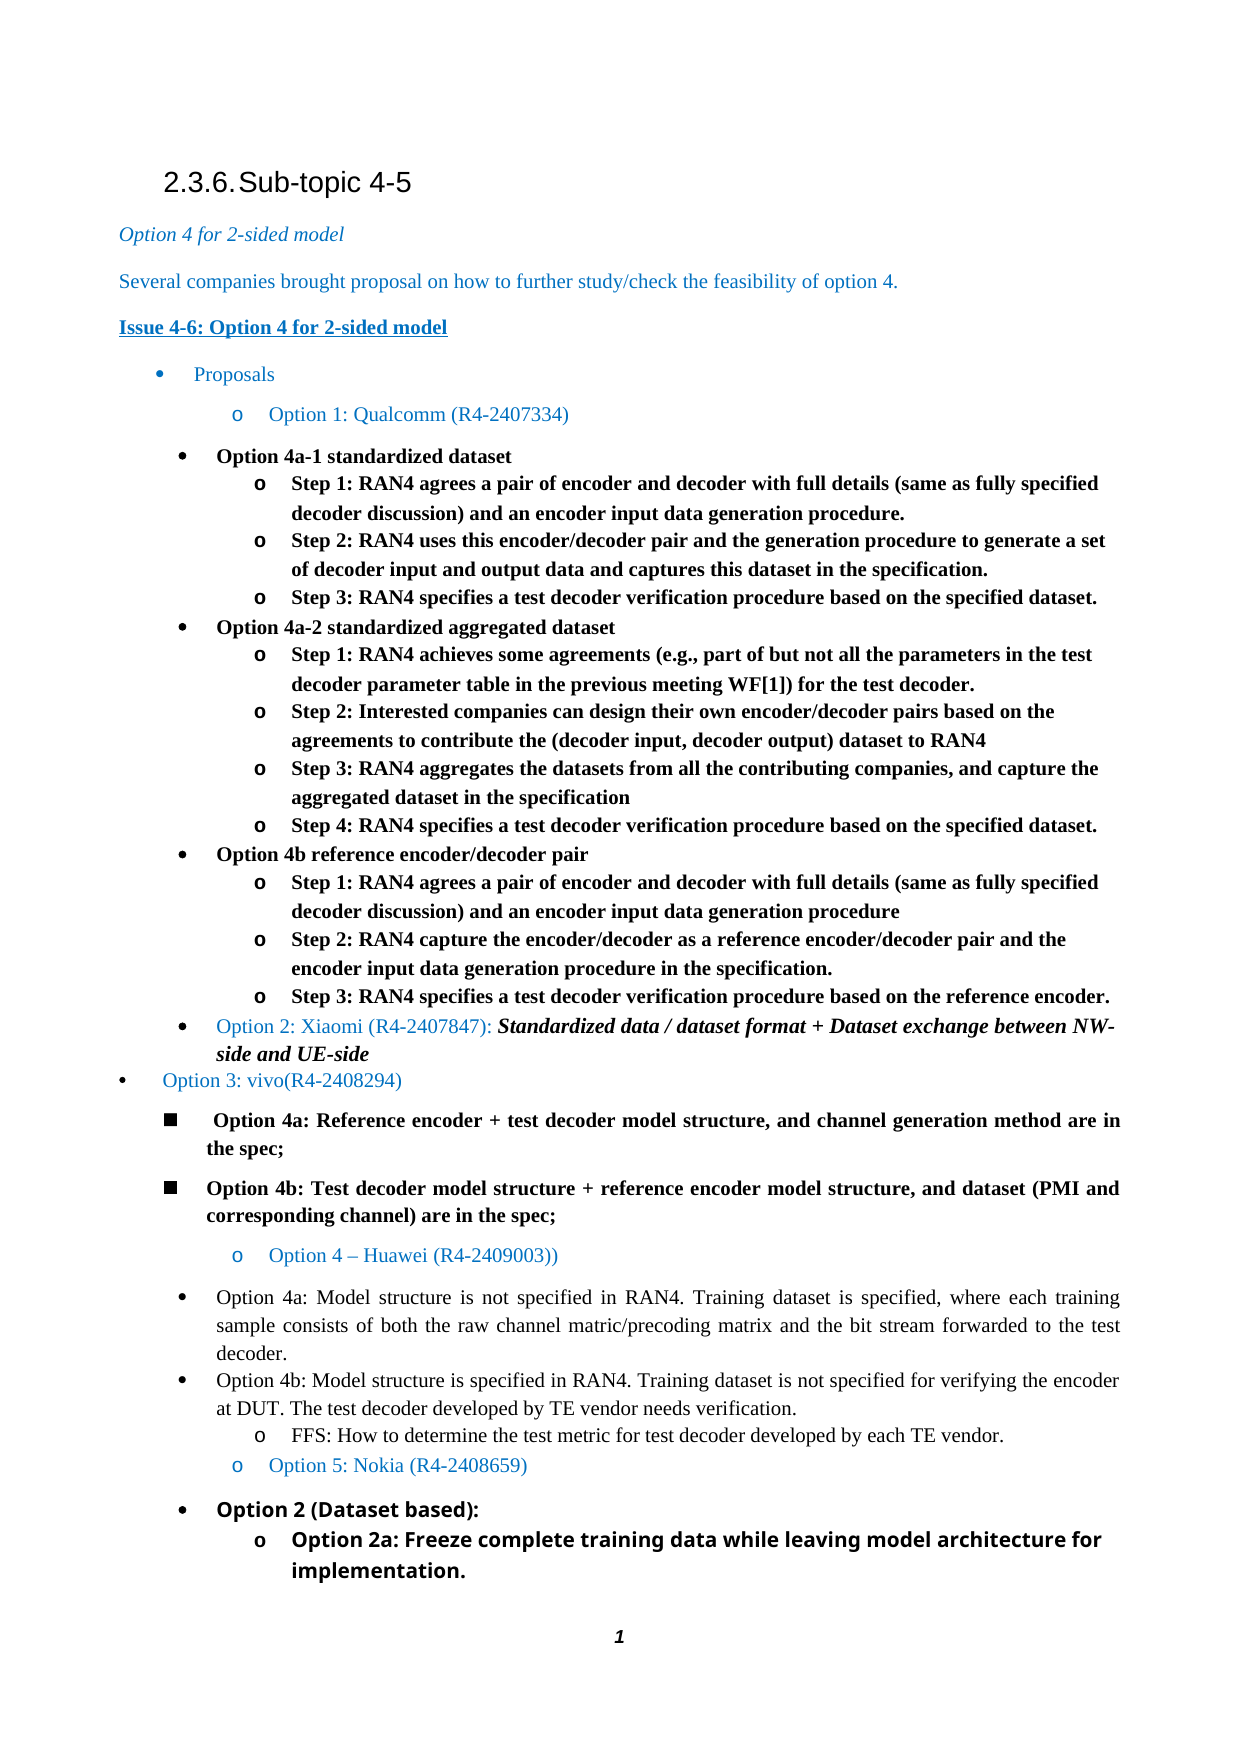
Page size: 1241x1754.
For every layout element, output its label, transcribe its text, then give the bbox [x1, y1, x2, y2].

list Option 4b: Test decoder model structure + reference encoder model structure, and dataset (PMI and corresponding channel) are in the spec; [162, 1176, 1121, 1227]
list Option 5: Nokia (R4-2408659) [231, 1453, 1121, 1479]
list Step 2: RAN4 capture the encoder/decoder as a reference encoder/decoder pair and the encoder input data generation procedure in the specification. [254, 927, 1121, 980]
subtitle Sub-topic 4-5 [163, 165, 1121, 199]
list Step 1: RAN4 achieves some agreements (e.g., part of but not all the parameters in the test decoder parameter table in the previous meeting WF[1]) for the test decoder. [254, 642, 1121, 696]
list Option 4b: Model structure is specified in RAN4. Training dataset is not specified for verifying the encoder at DUT. The test decoder developed by TE vendor needs verification. [179, 1368, 1121, 1420]
list Option 2: Xiaomi (R4-2407847): Standardized data / dataset format + Dataset exchange between NW-side and UE-side [179, 1013, 1121, 1066]
list Step 4: RAN4 specifies a test decoder verification procedure based on the specified dataset. [254, 813, 1121, 838]
list Option 2a: Freeze complete training data while leaving model architecture for implementation. [254, 1526, 1121, 1585]
list Option 1: Qualcomm (R4-2407334) [231, 402, 1121, 427]
list Step 3: RAN4 aggregates the datasets from all the contributing companies, and capture the aggregated dataset in the specification [254, 756, 1121, 809]
list Option 4b reference encoder/decoder pair [179, 842, 1121, 866]
text Several companies brought proposal on how to further study/check the feasibility of option 4. [119, 269, 1121, 293]
list FFS: How to determine the test metric for test decoder developed by each TE vendor. [254, 1423, 1121, 1449]
list Proposals [156, 361, 1121, 386]
list Option 2 (Dataset based): [179, 1495, 1121, 1523]
list Option 4a: Reference encoder + test decoder model structure, and channel generation method are in the spec; [162, 1108, 1121, 1159]
list Option 4a-1 standardized dataset [179, 444, 1121, 468]
list Option 4a-2 standardized aggregated dataset [179, 614, 1121, 639]
text Option 4 for 2-sided model [119, 222, 1121, 246]
list Option 4a: Model structure is not specified in RAN4. Training dataset is specified, where each training sample consists of both the raw channel matric/precoding matrix and the bit stream forwarded to the test decoder. [179, 1285, 1121, 1364]
text Issue 4-6: Option 4 for 2-sided model [119, 315, 1121, 339]
list Step 2: Interested companies can design their own encoder/decoder pairs based on the agreements to contribute the (decoder input, decoder output) dataset to RAN4 [254, 699, 1121, 752]
list Step 2: RAN4 uses this encoder/decoder pair and the generation procedure to generate a set of decoder input and output data and captures this dataset in the specification. [254, 528, 1121, 581]
list Step 1: RAN4 agrees a pair of encoder and decoder with full details (same as fully specified decoder discussion) and an encoder input data generation procedure. [254, 471, 1121, 524]
list Step 3: RAN4 specifies a test decoder verification procedure based on the reference encoder. [254, 984, 1121, 1009]
list Step 1: RAN4 agrees a pair of encoder and decoder with full details (same as fully specified decoder discussion) and an encoder input data generation procedure [254, 870, 1121, 923]
list Option 4 – Huawei (R4-2409003)) [231, 1243, 1121, 1269]
list Option 3: vivo(R4-2408294) [119, 1068, 1121, 1092]
list Step 3: RAN4 specifies a test decoder verification procedure based on the specified dataset. [254, 585, 1121, 611]
